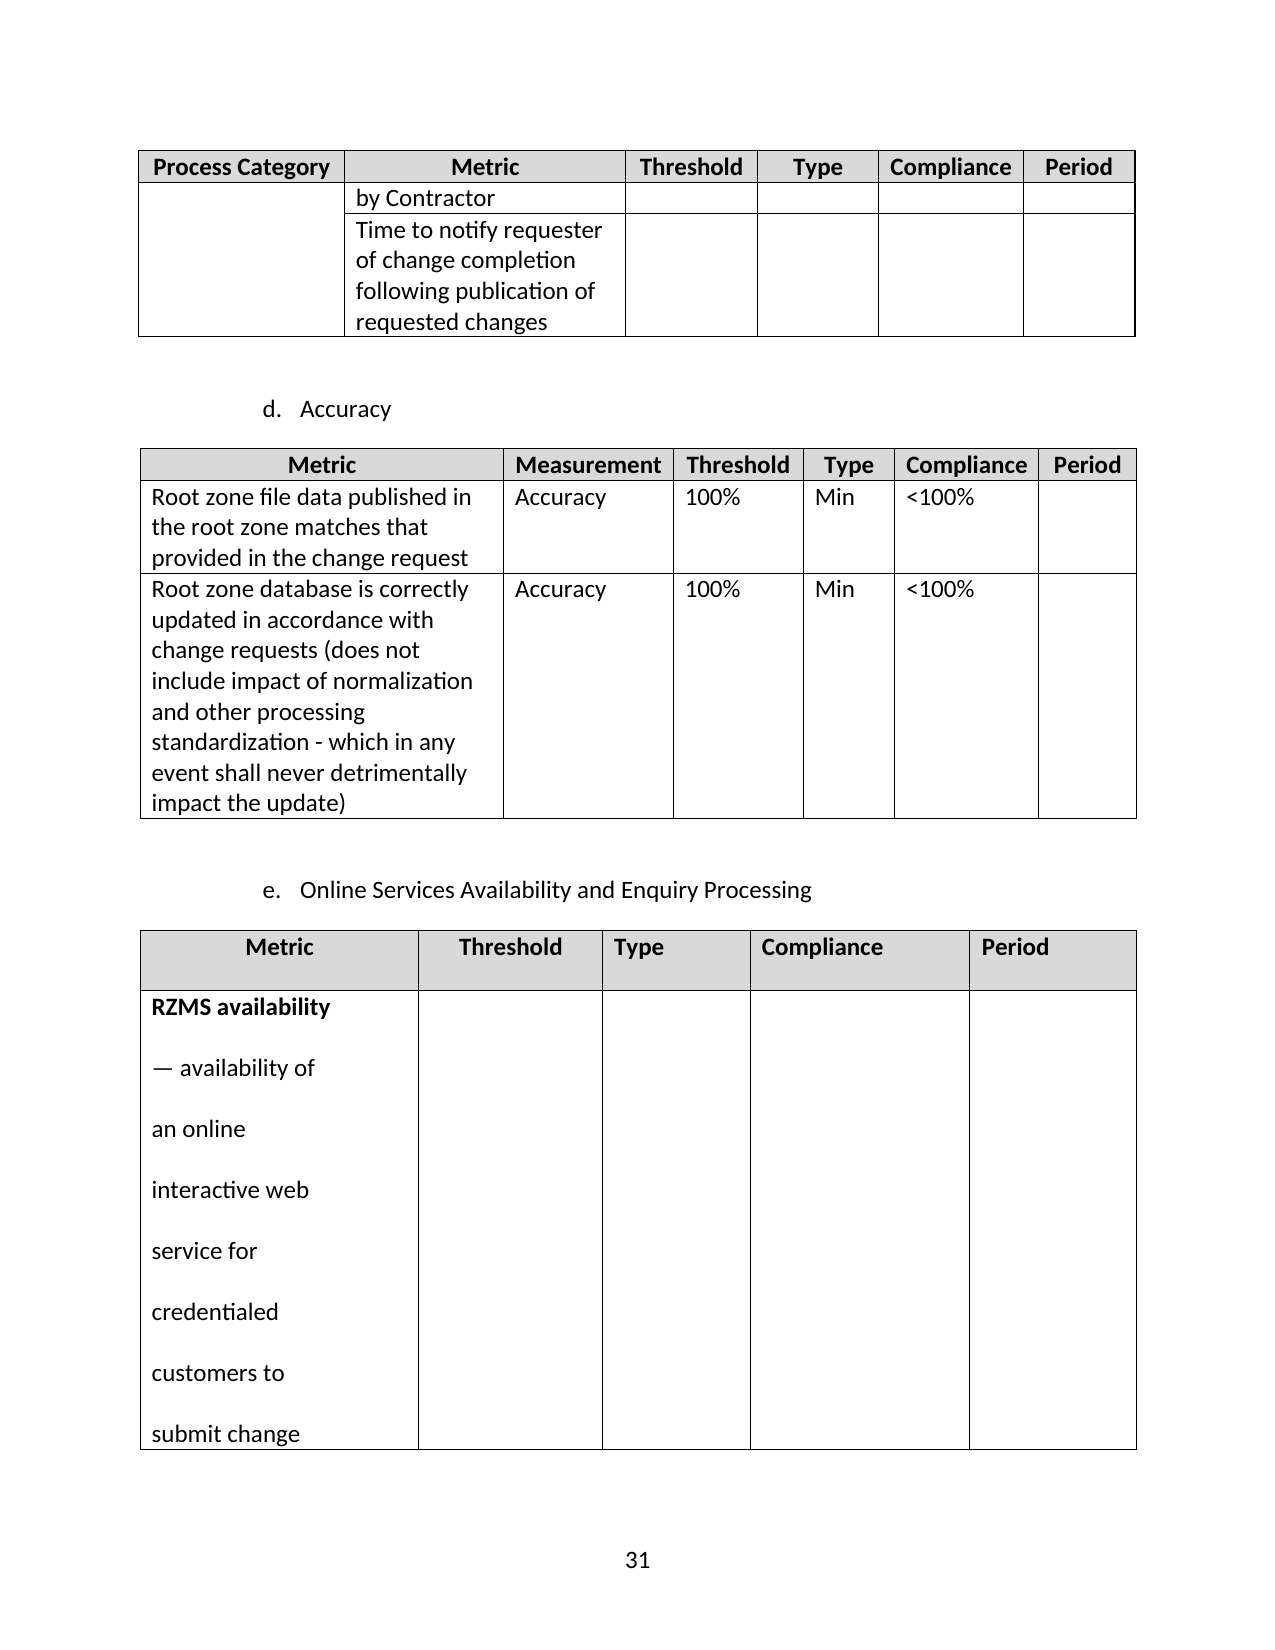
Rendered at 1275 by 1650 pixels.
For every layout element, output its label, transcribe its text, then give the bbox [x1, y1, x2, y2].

table_header Compliance [751, 931, 969, 990]
table_cell [626, 214, 757, 336]
table_cell Time to notify requester of change completion following publication of requested changes [345, 214, 625, 336]
table_cell [603, 991, 750, 1449]
table_header Process Category [139, 151, 344, 182]
table_cell Min [804, 481, 894, 572]
table_header Threshold [626, 151, 757, 182]
table_cell [1039, 574, 1136, 818]
table_cell [879, 214, 1023, 336]
table_cell [751, 991, 969, 1449]
table_cell [1024, 183, 1134, 213]
table_cell Accuracy [504, 481, 673, 572]
table_header Metric [141, 931, 418, 990]
table_cell <100% [895, 481, 1038, 572]
table_cell [758, 183, 878, 213]
table_cell [879, 183, 1023, 213]
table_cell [141, 991, 418, 1449]
table_cell Accuracy [504, 574, 673, 818]
table_cell [1039, 481, 1136, 572]
table_header Period [970, 931, 1136, 990]
table_header Compliance [879, 151, 1023, 182]
table_cell 100% [674, 481, 803, 572]
table_header Metric [141, 449, 503, 480]
table_cell 100% [674, 574, 803, 818]
table_header Period [1039, 449, 1136, 480]
table_cell [970, 991, 1136, 1449]
table_cell [626, 183, 757, 213]
table_header Measurement [504, 449, 673, 480]
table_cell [345, 183, 625, 213]
table_header Period [1024, 151, 1134, 182]
table_header Type [804, 449, 894, 480]
table_cell Root zone database is correctly updated in accordance with change requests (does not include impact of normalization and other processing standardization - which in any event shall never detrimentally impact the update) [141, 574, 503, 818]
table_header Threshold [419, 931, 602, 990]
table_cell [1024, 214, 1134, 336]
table_cell [419, 991, 602, 1449]
table_header Metric [345, 151, 625, 182]
table_header Type [603, 931, 750, 990]
table_cell Root zone file data published in the root zone matches that provided in the change request [141, 481, 503, 572]
table_header Threshold [674, 449, 803, 480]
list Accuracy [262, 393, 1125, 423]
table_cell [758, 214, 878, 336]
list Online Services Availability and Enquiry Processing [262, 874, 1125, 905]
table_cell <100% [895, 574, 1038, 818]
table_cell Min [804, 574, 894, 818]
table_header Compliance [895, 449, 1038, 480]
table_header Type [758, 151, 878, 182]
